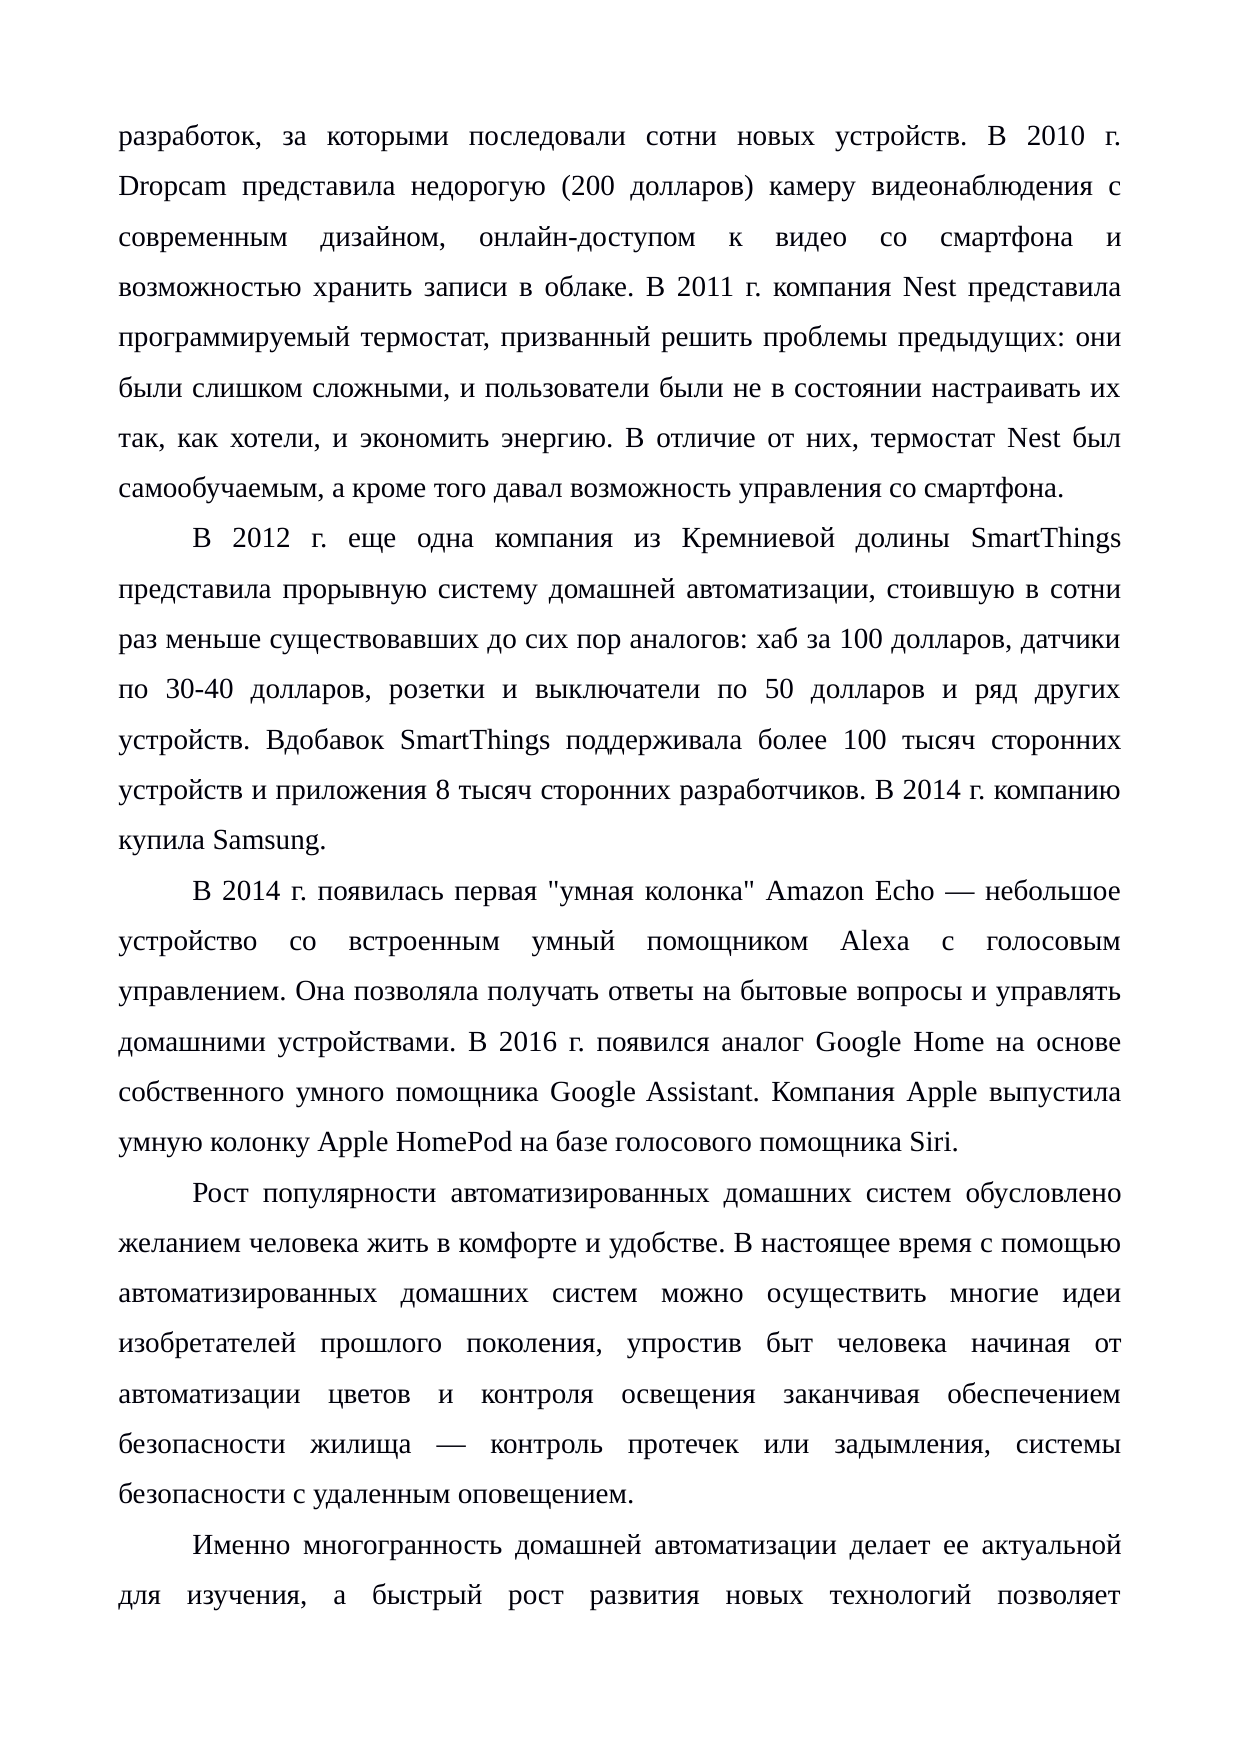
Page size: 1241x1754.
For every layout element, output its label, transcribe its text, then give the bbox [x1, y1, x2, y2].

text В 2014 г. появилась первая "умная колонка" Amazon Echo — небольшое устройство со встроенным умный помощником Alexa с голосовым управлением. Она позволяла получать ответы на бытовые вопросы и управлять домашними устройствами. В 2016 г. появился аналог Google Home на основе собственного умного помощника Google Assistant. Компания Apple выпустила умную колонку Apple HomePod на базе голосового помощника Siri. [118, 873, 1122, 1158]
text В 2012 г. еще одна компания из Кремниевой долины SmartThings представила прорывную систему домашней автоматизации, стоившую в сотни раз меньше существовавших до сих пор аналогов: хаб за 100 долларов, датчики по 30-40 долларов, розетки и выключатели по 50 долларов и ряд других устройств. Вдобавок SmartThings поддерживала более 100 тысяч сторонних устройств и приложения 8 тысяч сторонних разработчиков. В 2014 г. компанию купила Samsung. [118, 521, 1122, 856]
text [118, 1527, 1122, 1611]
text Рост популярности автоматизированных домашних систем обусловлено желанием человека жить в комфорте и удобстве. В настоящее время с помощью автоматизированных домашних систем можно осуществить многие идеи изобретателей прошлого поколения, упростив быт человека начиная от автоматизации цветов и контроля освещения заканчивая обеспечением безопасности жилища — контроль протечек или задымления, системы безопасности с удаленным оповещением. [118, 1175, 1122, 1510]
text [118, 118, 1122, 504]
